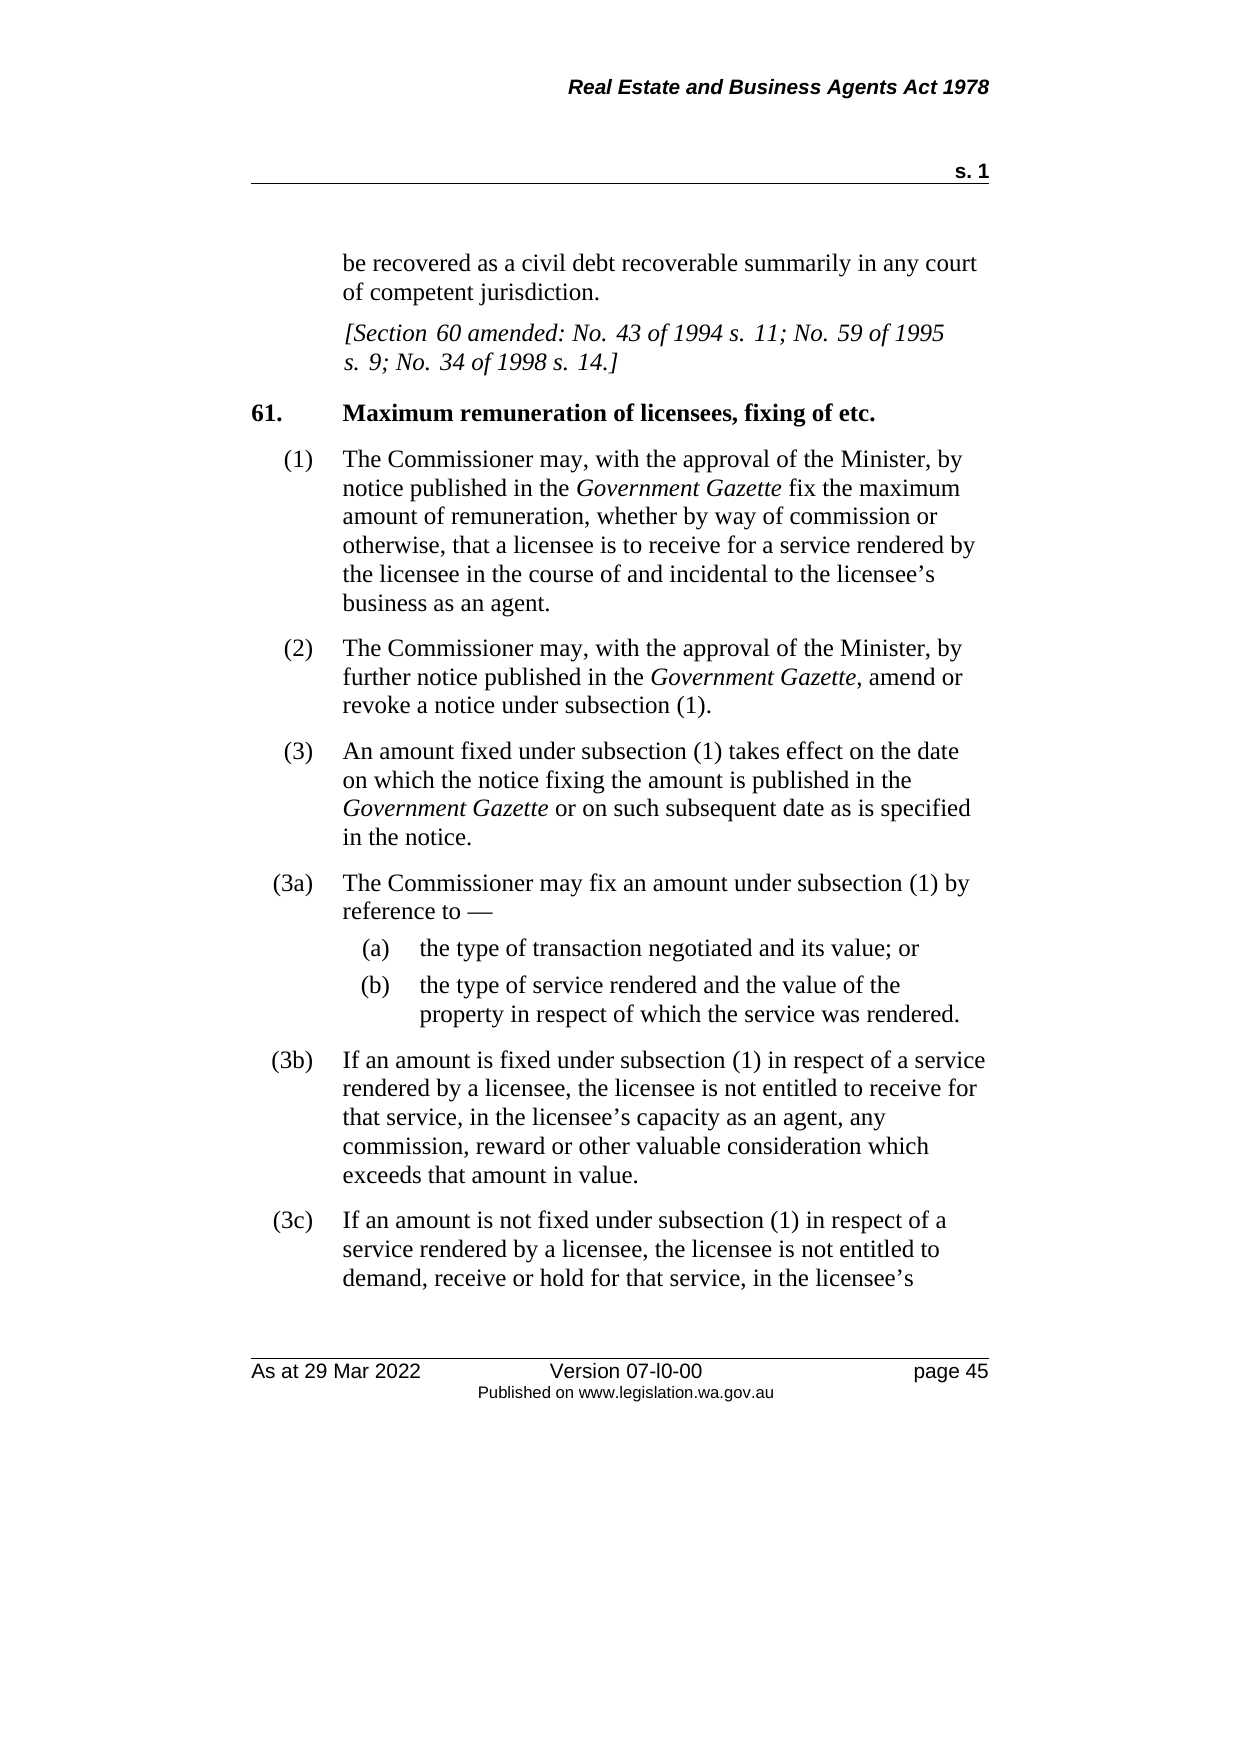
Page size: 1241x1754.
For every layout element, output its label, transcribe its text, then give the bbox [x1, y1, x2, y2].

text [251, 1205, 989, 1291]
text (2) The Commissioner may, with the approval of the Minister, by further notice published in the Government Gazette, amend or revoke a notice under subsection (1). [251, 633, 989, 719]
text (3) An amount fixed under subsection (1) takes effect on the date on which the notice fixing the amount is published in the Government Gazette or on such subsequent date as is specified in the notice. [251, 736, 989, 851]
text (3b) If an amount is fixed under subsection (1) in respect of a service rendered by a licensee, the licensee is not entitled to receive for that service, in the licensee’s capacity as an agent, any commission, reward or other valuable consideration which exceeds that amount in value. [251, 1045, 989, 1188]
text [Section 60 amended: No. 43 of 1994 s. 11; No. 59 of 1995 s. 9; No. 34 of 1998 s. 14.] [251, 318, 989, 376]
text (1) The Commissioner may, with the approval of the Minister, by notice published in the Government Gazette fix the maximum amount of remuneration, whether by way of commission or otherwise, that a licensee is to receive for a service rendered by the licensee in the course of and incidental to the licensee’s business as an agent. [251, 444, 989, 616]
text (3a) The Commissioner may fix an amount under subsection (1) by reference to — [251, 868, 989, 925]
subtitle 61. Maximum remuneration of licensees, fixing of etc. [251, 398, 989, 427]
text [251, 248, 989, 306]
text (a) the type of transaction negotiated and its value; or [251, 933, 989, 962]
text (b) the type of service rendered and the value of the property in respect of which the service was rendered. [251, 971, 989, 1028]
